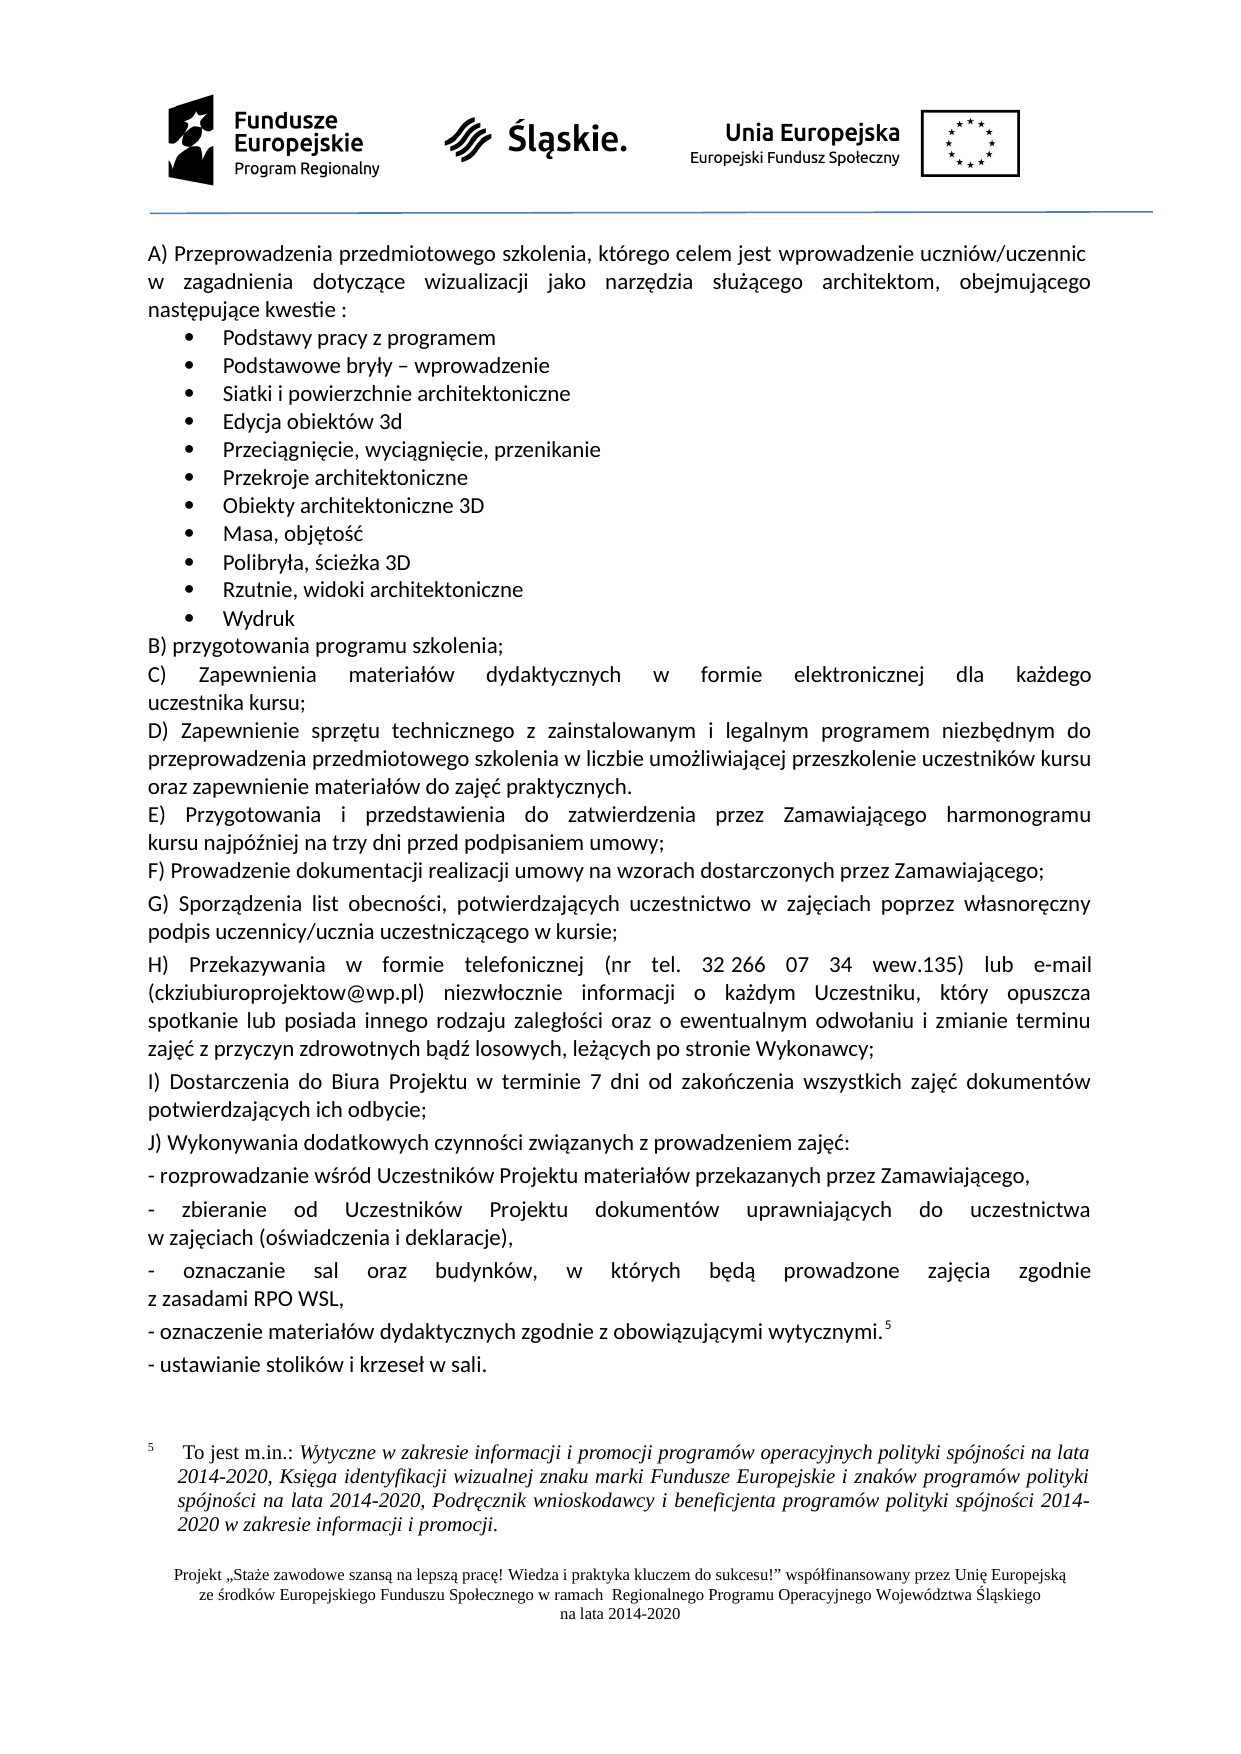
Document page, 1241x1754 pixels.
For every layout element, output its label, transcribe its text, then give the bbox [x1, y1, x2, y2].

text - zbieranie od Uczestników Projektu dokumentów uprawniających do uczestnictwa w zajęciach (oświadczenia i deklaracje), [148, 1195, 1092, 1251]
list Siatki i powierzchnie architektoniczne [185, 379, 1092, 407]
text F) Prowadzenie dokumentacji realizacji umowy na wzorach dostarczonych przez Zamawiającego; [148, 856, 1092, 884]
text - rozprowadzanie wśród Uczestników Projektu materiałów przekazanych przez Zamawiającego, [148, 1162, 1092, 1189]
text H) Przekazywania w formie telefonicznej (nr tel. 32 266 07 34 wew.135) lub e-mail (ckziubiuroprojektow@wp.pl) niezwłocznie informacji o każdym Uczestniku, który opuszcza spotkanie lub posiada innego rodzaju zaległości oraz o ewentualnym odwołaniu i zmianie terminu zajęć z przyczyn zdrowotnych bądź losowych, leżących po stronie Wykonawcy; [148, 950, 1092, 1062]
text E) Przygotowania i przedstawienia do zatwierdzenia przez Zamawiającego harmonogramu kursu najpóźniej na trzy dni przed podpisaniem umowy; [148, 800, 1092, 856]
list Polibryła, ścieżka 3D [185, 548, 1092, 576]
list Obiekty architektoniczne 3D [185, 492, 1092, 519]
list Podstawy pracy z programem [185, 323, 1092, 351]
list Masa, objętość [185, 519, 1092, 548]
list Edycja obiektów 3d [185, 407, 1092, 436]
text I) Dostarczenia do Biura Projektu w terminie 7 dni od zakończenia wszystkich zajęć dokumentów potwierdzających ich odbycie; [148, 1067, 1092, 1123]
text B) przygotowania programu szkolenia; [148, 632, 1092, 660]
picture [147, 73, 1041, 206]
list Przekroje architektoniczne [185, 463, 1092, 492]
list Wydruk [185, 604, 1092, 632]
text - ustawianie stolików i krzeseł w sali. [148, 1350, 1092, 1378]
text - oznaczanie sal oraz budynków, w których będą prowadzone zajęcia zgodnie z zasadami RPO WSL, [148, 1256, 1092, 1312]
text C) Zapewnienia materiałów dydaktycznych w formie elektronicznej dla każdego uczestnika kursu; [148, 660, 1092, 716]
text G) Sporządzenia list obecności, potwierdzających uczestnictwo w zajęciach poprzez własnoręczny podpis uczennicy/ucznia uczestniczącego w kursie; [148, 889, 1092, 945]
list Podstawowe bryły – wprowadzenie [185, 351, 1092, 379]
list Rzutnie, widoki architektoniczne [185, 576, 1092, 604]
text J) Wykonywania dodatkowych czynności związanych z prowadzeniem zajęć: [148, 1128, 1092, 1156]
text A) Przeprowadzenia przedmiotowego szkolenia, którego celem jest wprowadzenie uczniów/uczennic w zagadnienia dotyczące wizualizacji jako narzędzia służącego architektom, obejmującego następujące kwestie : [148, 239, 1092, 323]
text D) Zapewnienie sprzętu technicznego z zainstalowanym i legalnym programem niezbędnym do przeprowadzenia przedmiotowego szkolenia w liczbie umożliwiającej przeszkolenie uczestników kursu oraz zapewnienie materiałów do zajęć praktycznych. [148, 716, 1092, 800]
text - oznaczenie materiałów dydaktycznych zgodnie z obowiązującymi wytycznymi. [148, 1317, 1092, 1345]
list Przeciągnięcie, wyciągnięcie, przenikanie [185, 436, 1092, 463]
